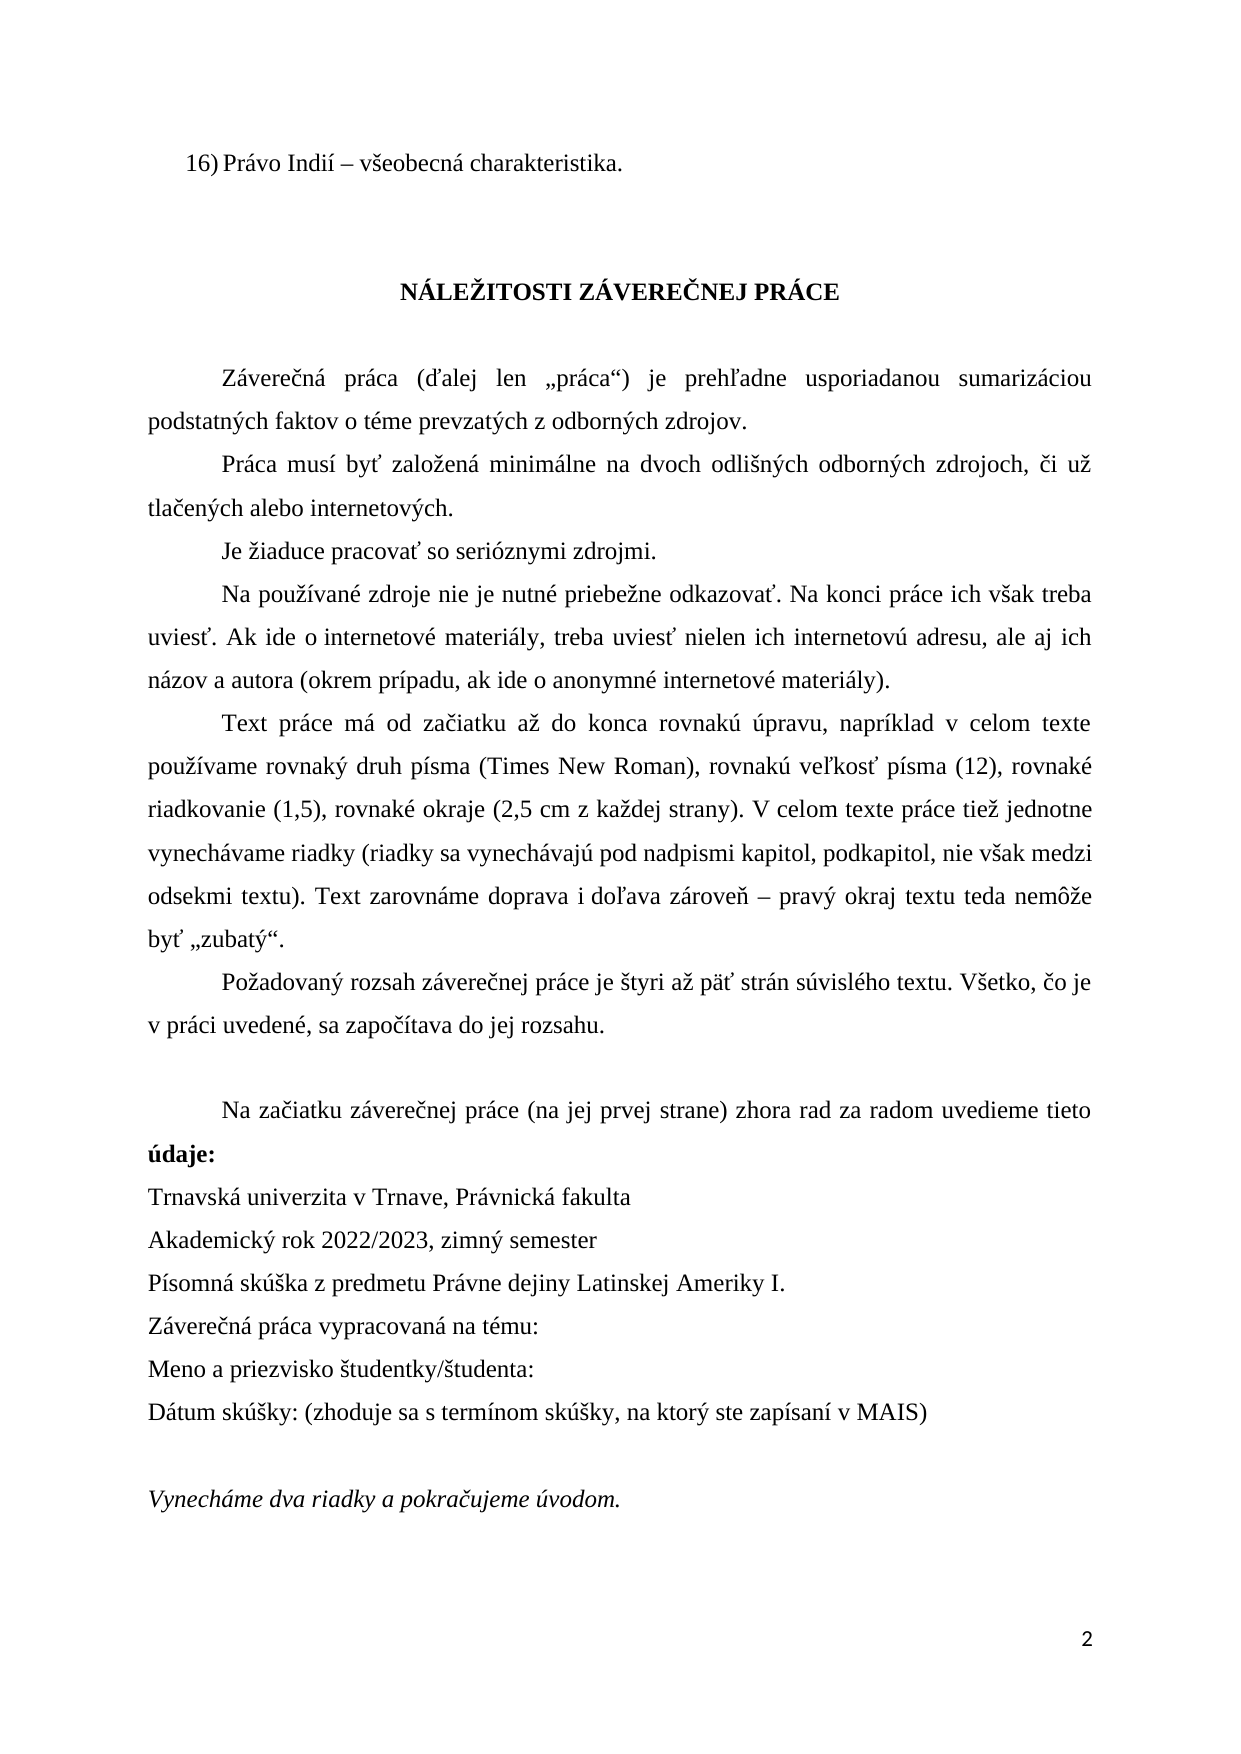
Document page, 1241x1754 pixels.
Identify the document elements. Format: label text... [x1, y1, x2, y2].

list Právo Indií – všeobecná charakteristika. [185, 148, 1093, 176]
text Záverečná práca vypracovaná na tému: [148, 1311, 1093, 1340]
text Na začiatku záverečnej práce (na jej prvej strane) zhora rad za radom uvedieme tieto údaje: [148, 1096, 1093, 1167]
text Vynecháme dva riadky a pokračujeme úvodom. [148, 1484, 1093, 1512]
text Trnavská univerzita v Trnave, Právnická fakulta [148, 1182, 1093, 1211]
text Akademický rok 2022/2023, zimný semester [148, 1225, 1093, 1254]
text Na používané zdroje nie je nutné priebežne odkazovať. Na konci práce ich však treba uviesť. Ak ide o internetové materiály, treba uviesť nielen ich internetovú adresu, ale aj ich názov a autora (okrem prípadu, ak ide o anonymné internetové materiály). [148, 579, 1093, 694]
text Požadovaný rozsah záverečnej práce je štyri až päť strán súvislého textu. Všetko, čo je v práci uvedené, sa započítava do jej rozsahu. [148, 967, 1093, 1039]
text Je žiaduce pracovať so serióznymi zdrojmi. [148, 536, 1093, 564]
text Písomná skúška z predmetu Právne dejiny Latinskej Ameriky I. [148, 1268, 1093, 1297]
text NÁLEŽITOSTI ZÁVEREČNEJ PRÁCE [148, 277, 1093, 306]
text Záverečná práca (ďalej len „práca“) je prehľadne usporiadanou sumarizáciou podstatných faktov o téme prevzatých z odborných zdrojov. [148, 363, 1093, 435]
text Text práce má od začiatku až do konca rovnakú úpravu, napríklad v celom texte používame rovnaký druh písma (Times New Roman), rovnakú veľkosť písma (12), rovnaké riadkovanie (1,5), rovnaké okraje (2,5 cm z každej strany). V celom texte práce tiež jednotne vynechávame riadky (riadky sa vynechávajú pod nadpismi kapitol, podkapitol, nie však medzi odsekmi textu). Text zarovnáme doprava i doľava zároveň – pravý okraj textu teda nemôže byť „zubatý“. [148, 708, 1093, 953]
text Dátum skúšky: (zhoduje sa s termínom skúšky, na ktorý ste zapísaní v MAIS) [148, 1397, 1093, 1426]
text Práca musí byť založená minimálne na dvoch odlišných odborných zdrojoch, či už tlačených alebo internetových. [148, 449, 1093, 521]
text Meno a priezvisko študentky/študenta: [148, 1354, 1093, 1383]
